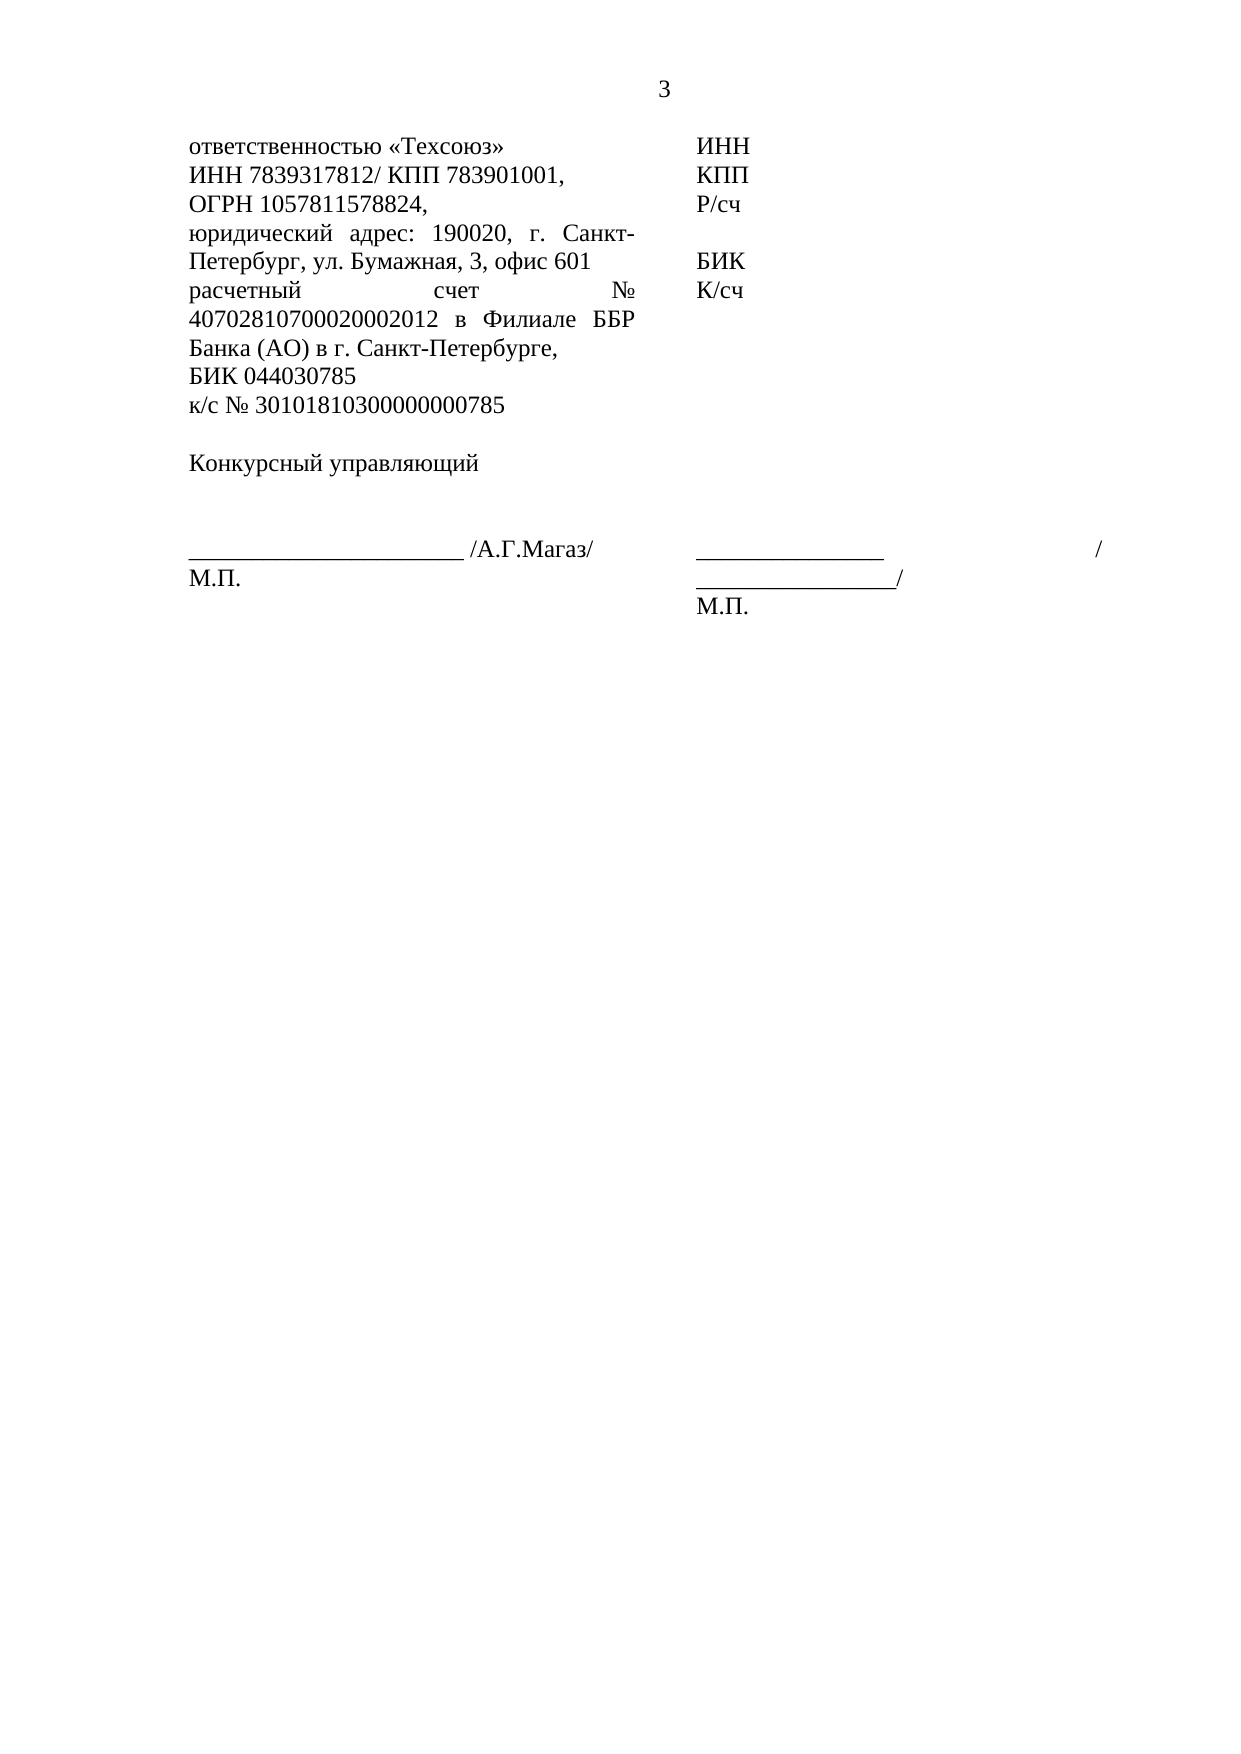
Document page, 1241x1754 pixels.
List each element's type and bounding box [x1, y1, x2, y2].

table_header [685, 131, 1152, 620]
table_header [177, 131, 685, 620]
